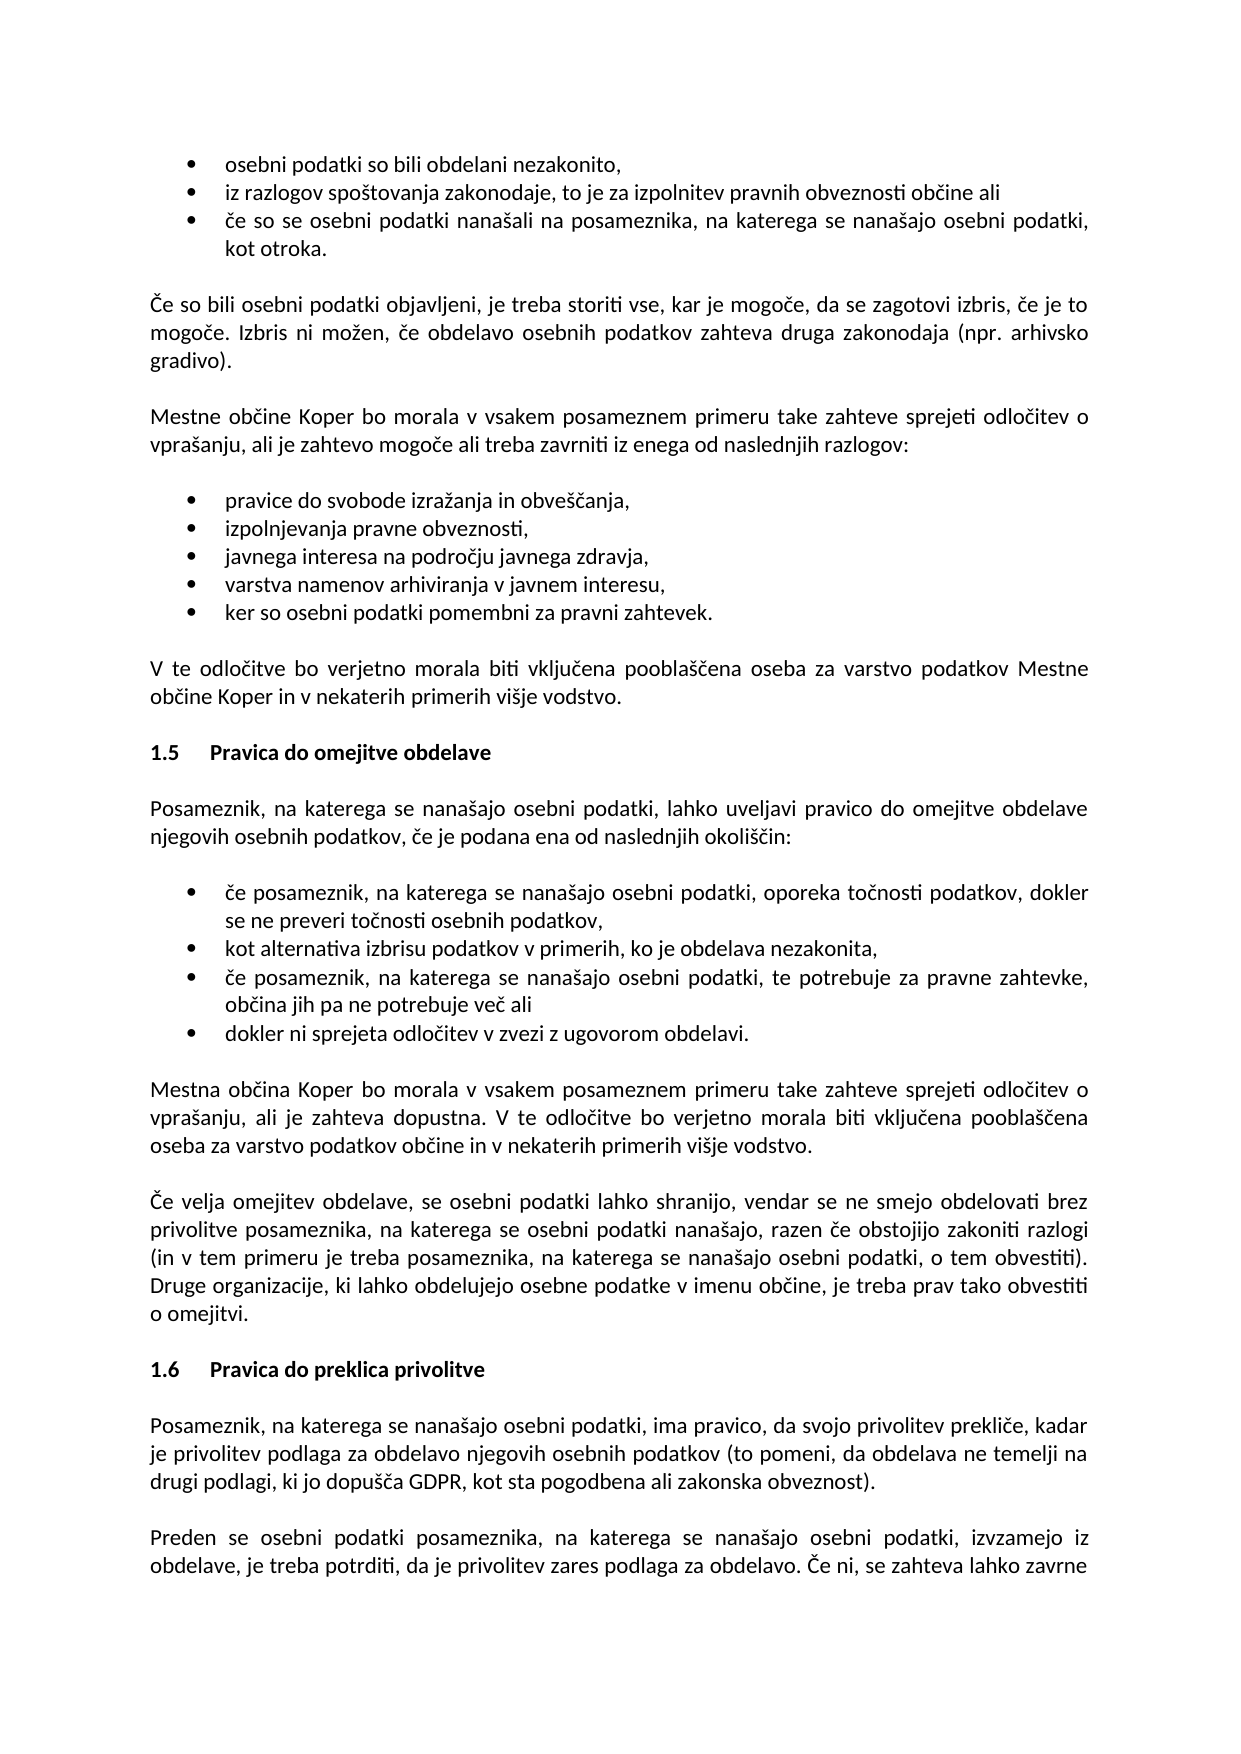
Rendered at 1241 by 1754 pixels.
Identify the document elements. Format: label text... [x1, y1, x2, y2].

text Posameznik, na katerega se nanašajo osebni podatki, ima pravico, da svojo privolitev prekliče, kadar je privolitev podlaga za obdelavo njegovih osebnih podatkov (to pomeni, da obdelava ne temelji na drugi podlagi, ki jo dopušča GDPR, kot sta pogodbena ali zakonska obveznost). [150, 1411, 1090, 1495]
list varstva namenov arhiviranja v javnem interesu, [187, 570, 1090, 598]
list javnega interesa na področju javnega zdravja, [187, 542, 1090, 570]
list ker so osebni podatki pomembni za pravni zahtevek. [187, 598, 1090, 626]
text Mestna občina Koper bo morala v vsakem posameznem primeru take zahteve sprejeti odločitev o vprašanju, ali je zahteva dopustna. V te odločitve bo verjetno morala biti vključena pooblaščena oseba za varstvo podatkov občine in v nekaterih primerih višje vodstvo. [150, 1075, 1090, 1159]
text V te odločitve bo verjetno morala biti vključena pooblaščena oseba za varstvo podatkov Mestne občine Koper in v nekaterih primerih višje vodstvo. [150, 654, 1090, 710]
list če posameznik, na katerega se nanašajo osebni podatki, te potrebuje za pravne zahtevke, občina jih pa ne potrebuje več ali [187, 963, 1090, 1019]
list pravice do svobode izražanja in obveščanja, [187, 486, 1090, 514]
text Če so bili osebni podatki objavljeni, je treba storiti vse, kar je mogoče, da se zagotovi izbris, če je to mogoče. Izbris ni možen, če obdelavo osebnih podatkov zahteva druga zakonodaja (npr. arhivsko gradivo). [150, 290, 1090, 374]
list iz razlogov spoštovanja zakonodaje, to je za izpolnitev pravnih obveznosti občine ali [187, 178, 1090, 206]
list izpolnjevanja pravne obveznosti, [187, 514, 1090, 542]
list osebni podatki so bili obdelani nezakonito, [187, 150, 1090, 178]
list kot alternativa izbrisu podatkov v primerih, ko je obdelava nezakonita, [187, 934, 1090, 963]
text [150, 1523, 1090, 1579]
list če posameznik, na katerega se nanašajo osebni podatki, oporeka točnosti podatkov, dokler se ne preveri točnosti osebnih podatkov, [187, 878, 1090, 934]
list če so se osebni podatki nanašali na posameznika, na katerega se nanašajo osebni podatki, kot otroka. [187, 206, 1090, 262]
text Če velja omejitev obdelave, se osebni podatki lahko shranijo, vendar se ne smejo obdelovati brez privolitve posameznika, na katerega se osebni podatki nanašajo, razen če obstojijo zakoniti razlogi (in v tem primeru je treba posameznika, na katerega se nanašajo osebni podatki, o tem obvestiti). Druge organizacije, ki lahko obdelujejo osebne podatke v imenu občine, je treba prav tako obvestiti o omejitvi. [150, 1187, 1090, 1327]
text Mestne občine Koper bo morala v vsakem posameznem primeru take zahteve sprejeti odločitev o vprašanju, ali je zahtevo mogoče ali treba zavrniti iz enega od naslednjih razlogov: [150, 402, 1090, 458]
subtitle Pravica do preklica privolitve [150, 1355, 1090, 1383]
list dokler ni sprejeta odločitev v zvezi z ugovorom obdelavi. [187, 1019, 1090, 1047]
subtitle Pravica do omejitve obdelave [150, 738, 1090, 766]
text Posameznik, na katerega se nanašajo osebni podatki, lahko uveljavi pravico do omejitve obdelave njegovih osebnih podatkov, če je podana ena od naslednjih okoliščin: [150, 794, 1090, 851]
